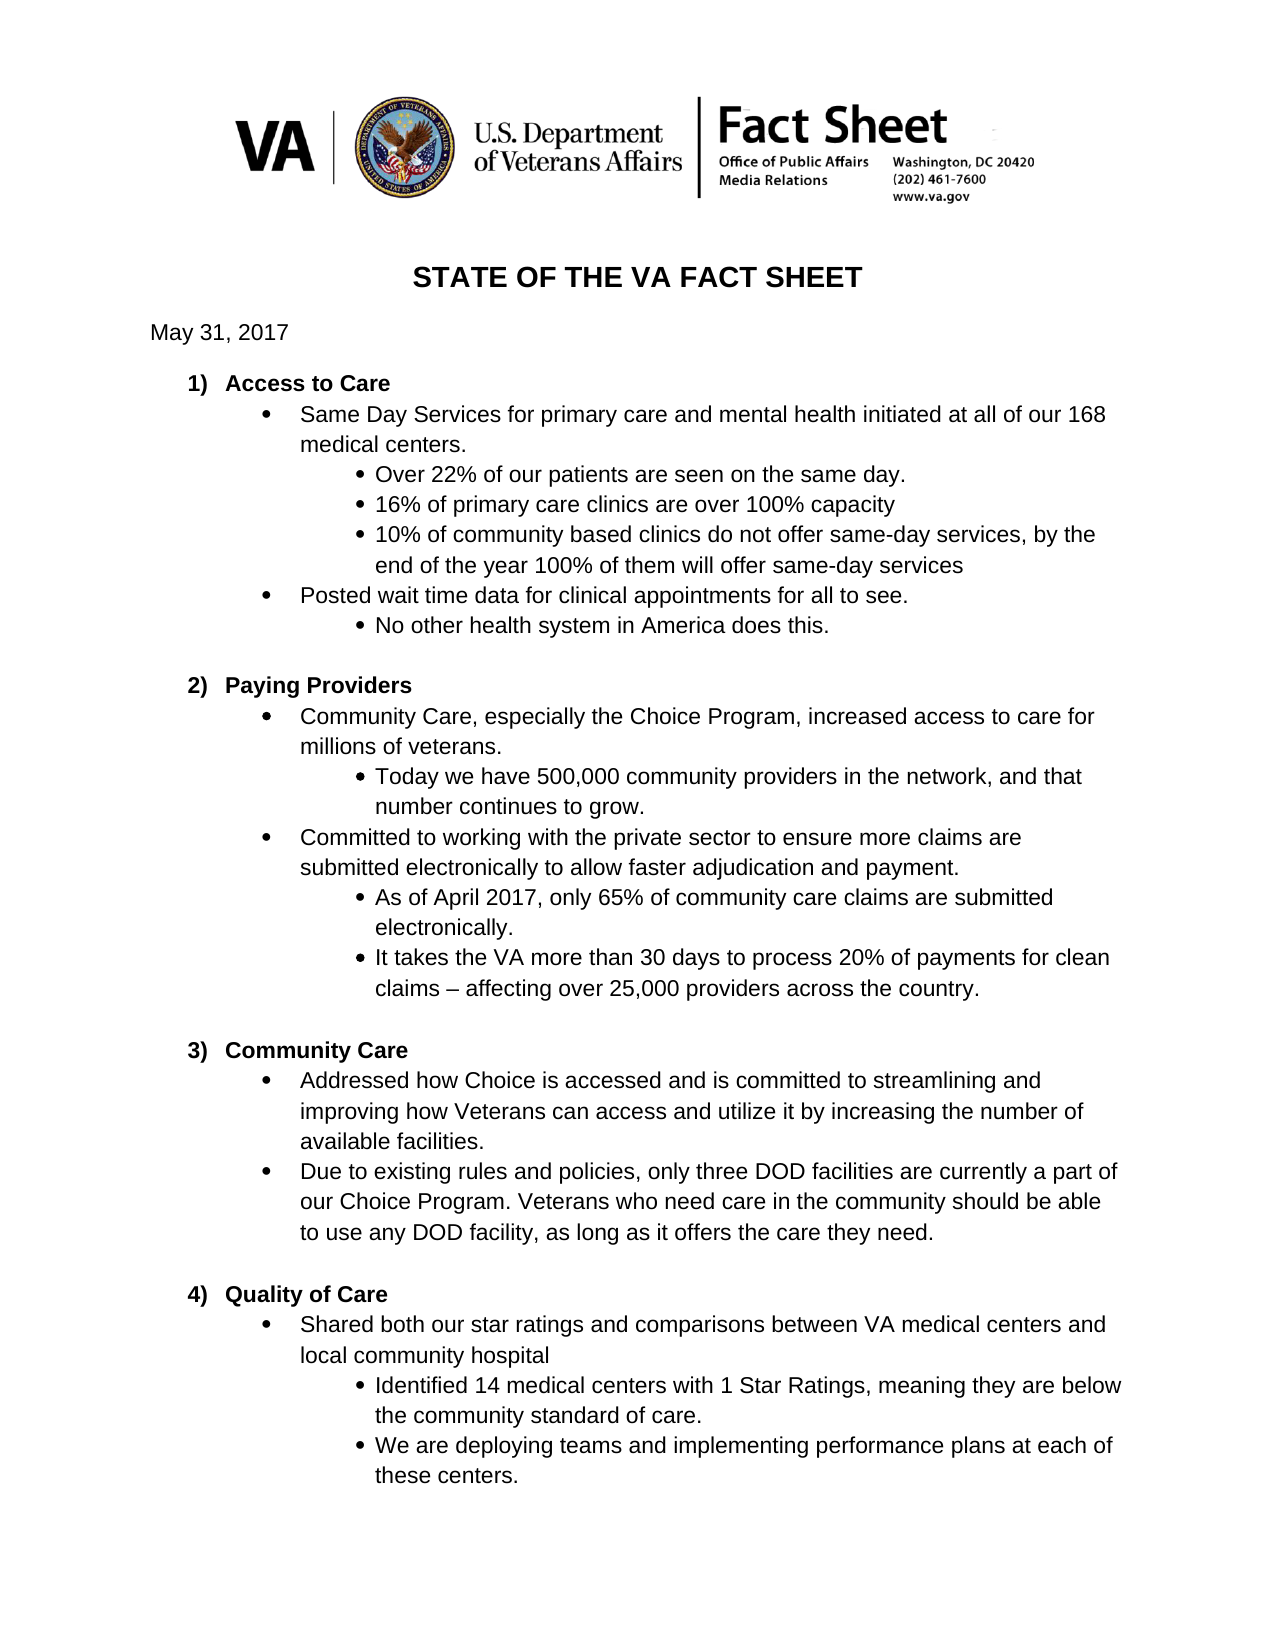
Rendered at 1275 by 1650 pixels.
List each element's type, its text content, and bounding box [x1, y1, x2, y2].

list No other health system in America does this. [356, 612, 1125, 638]
list Addressed how Choice is accessed and is committed to streamlining and improving how Veterans can access and utilize it by increasing the number of available facilities. [262, 1067, 1125, 1154]
list Quality of Care [187, 1281, 1125, 1308]
text May 31, 2017 [150, 319, 1125, 346]
list Over 22% of our patients are seen on the same day. [356, 461, 1125, 487]
list Paying Providers [187, 672, 1125, 699]
picture [191, 91, 1100, 205]
list Community Care [187, 1037, 1125, 1064]
list Shared both our star ratings and comparisons between VA medical centers and local community hospital [262, 1311, 1125, 1368]
list Community Care, especially the Choice Program, increased access to care for millions of veterans. [262, 703, 1125, 759]
list Same Day Services for primary care and mental health initiated at all of our 168 medical centers. [262, 401, 1125, 457]
list 10% of community based clinics do not offer same-day services, by the end of the year 100% of them will offer same-day services [356, 521, 1125, 578]
list Access to Care [187, 370, 1125, 397]
list Identified 14 medical centers with 1 Star Ratings, meaning they are below the community standard of care. [356, 1372, 1125, 1428]
text STATE OF THE VA FACT SHEET [150, 260, 1125, 293]
list It takes the VA more than 30 days to process 20% of payments for clean claims – affecting over 25,000 providers across the country. [356, 944, 1125, 1033]
list Due to existing rules and policies, only three DOD facilities are currently a part of our Choice Program. Veterans who need care in the community should be able to use any DOD facility, as long as it offers the care they need. [262, 1158, 1125, 1277]
list We are deploying teams and implementing performance plans at each of these centers. [356, 1432, 1125, 1489]
list Committed to working with the private sector to ensure more claims are submitted electronically to allow faster adjudication and payment. [262, 823, 1125, 880]
list 16% of primary care clinics are over 100% capacity [356, 491, 1125, 518]
list Posted wait time data for clinical appointments for all to see. [262, 582, 1125, 608]
list Today we have 500,000 community providers in the network, and that number continues to grow. [356, 763, 1125, 820]
list As of April 2017, only 65% of community care claims are submitted electronically. [356, 884, 1125, 941]
